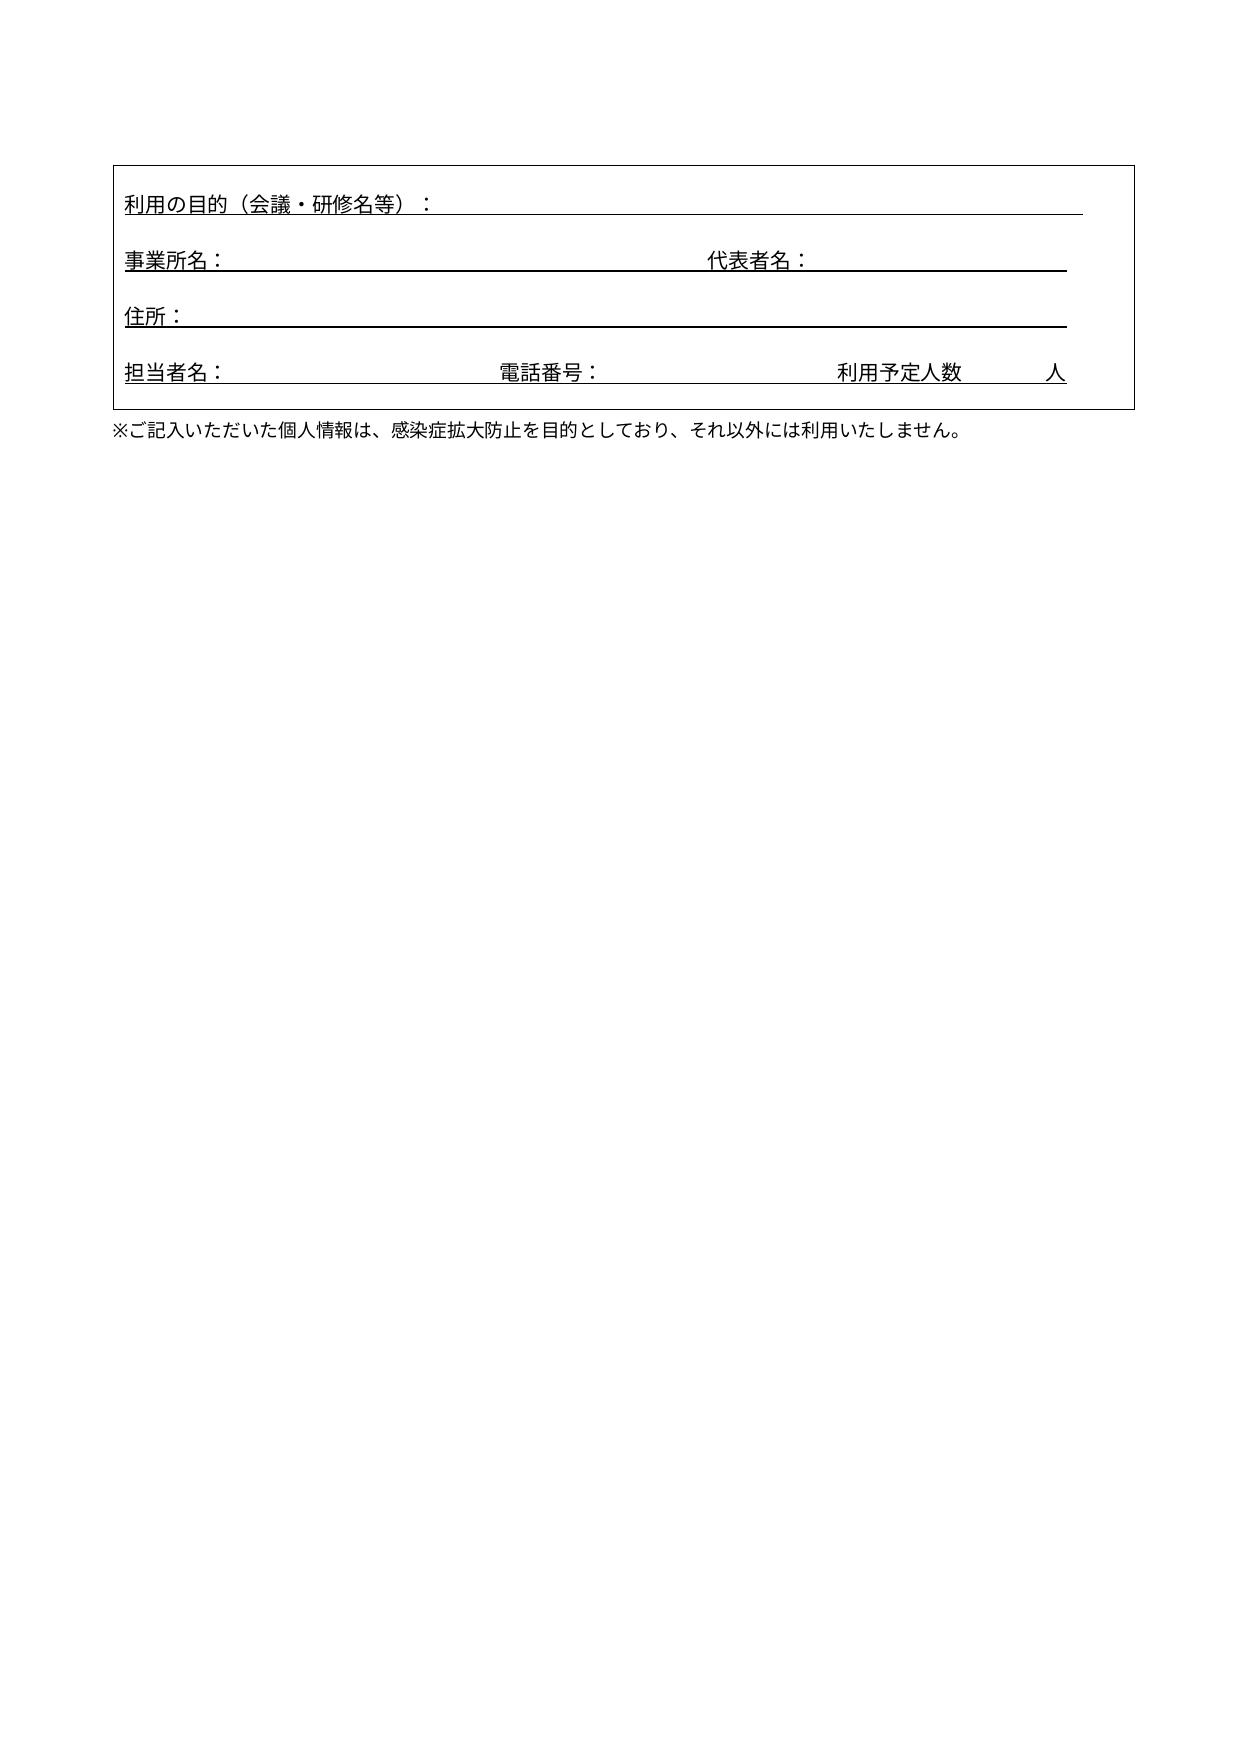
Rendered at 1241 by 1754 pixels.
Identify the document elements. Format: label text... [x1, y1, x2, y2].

text ※ご記入いただいた個人情報は、感染症拡大防止を目的としており、それ以外には利用いたしません。 [112, 410, 1128, 448]
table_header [114, 166, 1134, 409]
